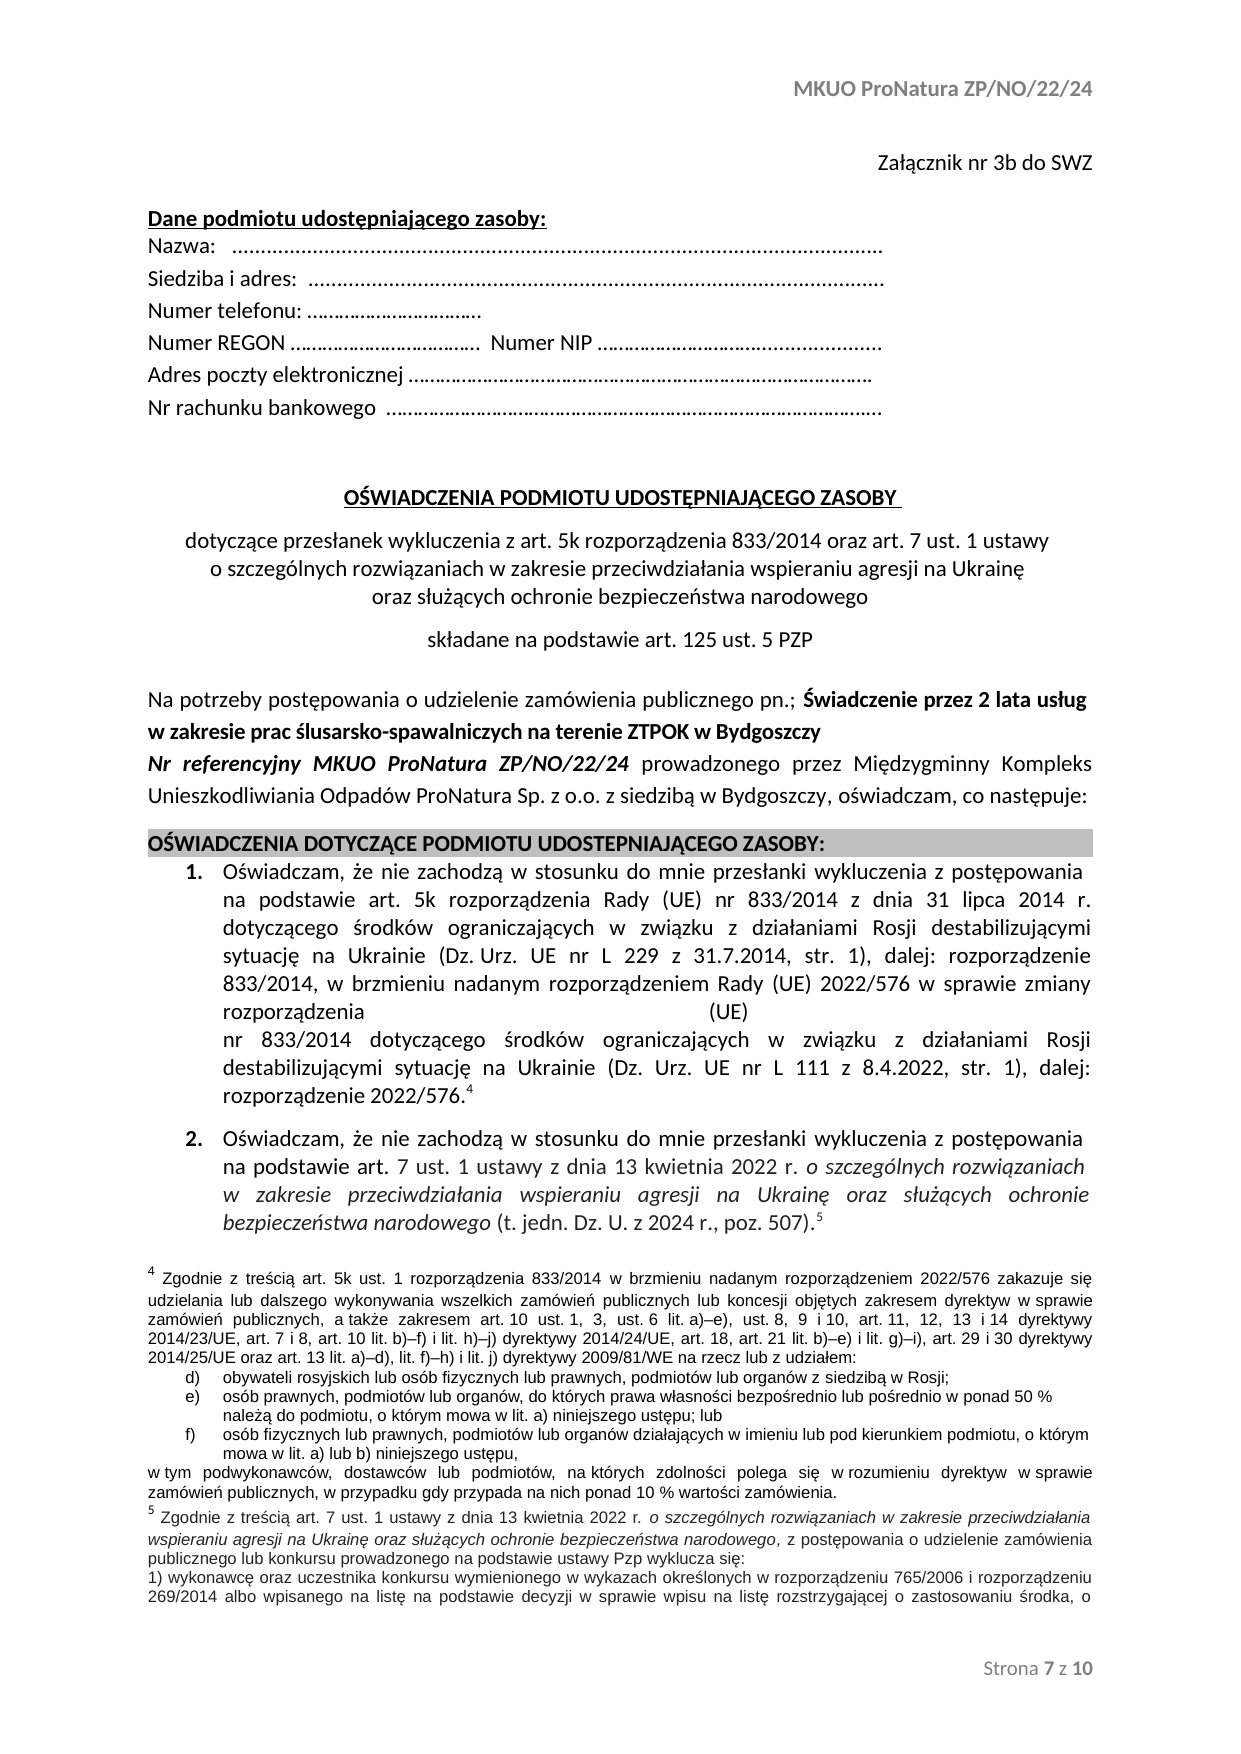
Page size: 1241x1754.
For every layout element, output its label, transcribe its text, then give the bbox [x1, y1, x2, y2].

text Siedziba i adres: .................................................................................................... [148, 264, 1093, 292]
text Na potrzeby postępowania o udzielenie zamówienia publicznego pn.; Świadczenie przez 2 lata usług w zakresie prac ślusarsko-spawalniczych na terenie ZTPOK w Bydgoszczy [148, 685, 1093, 745]
text OŚWIADCZENIA DOTYCZĄCE PODMIOTU UDOSTEPNIAJĄCEGO ZASOBY: [148, 829, 1093, 857]
text Załącznik nr 3b do SWZ [148, 148, 1093, 176]
text Dane podmiotu udostępniającego zasoby: [148, 204, 1093, 232]
text Nr referencyjny MKUO ProNatura ZP/NO/22/24 prowadzonego przez Międzygminny Kompleks Unieszkodliwiania Odpadów ProNatura Sp. z o.o. z siedzibą w Bydgoszczy, oświadczam, co następuje: [148, 749, 1093, 810]
text składane na podstawie art. 125 ust. 5 PZP [148, 625, 1093, 653]
text dotyczące przesłanek wykluczenia z art. 5k rozporządzenia 833/2014 oraz art. 7 ust. 1 ustawy o szczególnych rozwiązaniach w zakresie przeciwdziałania wspieraniu agresji na Ukrainę oraz służących ochronie bezpieczeństwa narodowego [148, 526, 1093, 610]
list Oświadczam, że nie zachodzą w stosunku do mnie przesłanki wykluczenia z postępowania na podstawie art. 7 ust. 1 ustawy z dnia 13 kwietnia 2022 r. o szczególnych rozwiązaniach w zakresie przeciwdziałania wspieraniu agresji na Ukrainę oraz służących ochronie bezpieczeństwa narodowego (t. jedn. Dz. U. z 2024 r., poz. 507). [185, 1124, 1093, 1236]
text Numer REGON ……………………………… Numer NIP …………………………...................... [148, 328, 1093, 356]
text OŚWIADCZENIA PODMIOTU UDOSTĘPNIAJĄCEGO ZASOBY [148, 483, 1093, 511]
text Nazwa: ................................................................................................................. [148, 232, 1093, 260]
text Adres poczty elektronicznej ……………………………………………………………………………. [148, 360, 1093, 388]
text Numer telefonu: …………………………… [148, 296, 1093, 324]
text Nr rachunku bankowego ……………………………………………………………………………….… [148, 393, 1093, 421]
list Oświadczam, że nie zachodzą w stosunku do mnie przesłanki wykluczenia z postępowania na podstawie art. 5k rozporządzenia Rady (UE) nr 833/2014 z dnia 31 lipca 2014 r. dotyczącego środków ograniczających w związku z działaniami Rosji destabilizującymi sytuację na Ukrainie (Dz. Urz. UE nr L 229 z 31.7.2014, str. 1), dalej: rozporządzenie 833/2014, w brzmieniu nadanym rozporządzeniem Rady (UE) 2022/576 w sprawie zmiany rozporządzenia (UE) nr 833/2014 dotyczącego środków ograniczających w związku z działaniami Rosji destabilizującymi sytuację na Ukrainie (Dz. Urz. UE nr L 111 z 8.4.2022, str. 1), dalej: rozporządzenie 2022/576. [185, 857, 1093, 1109]
